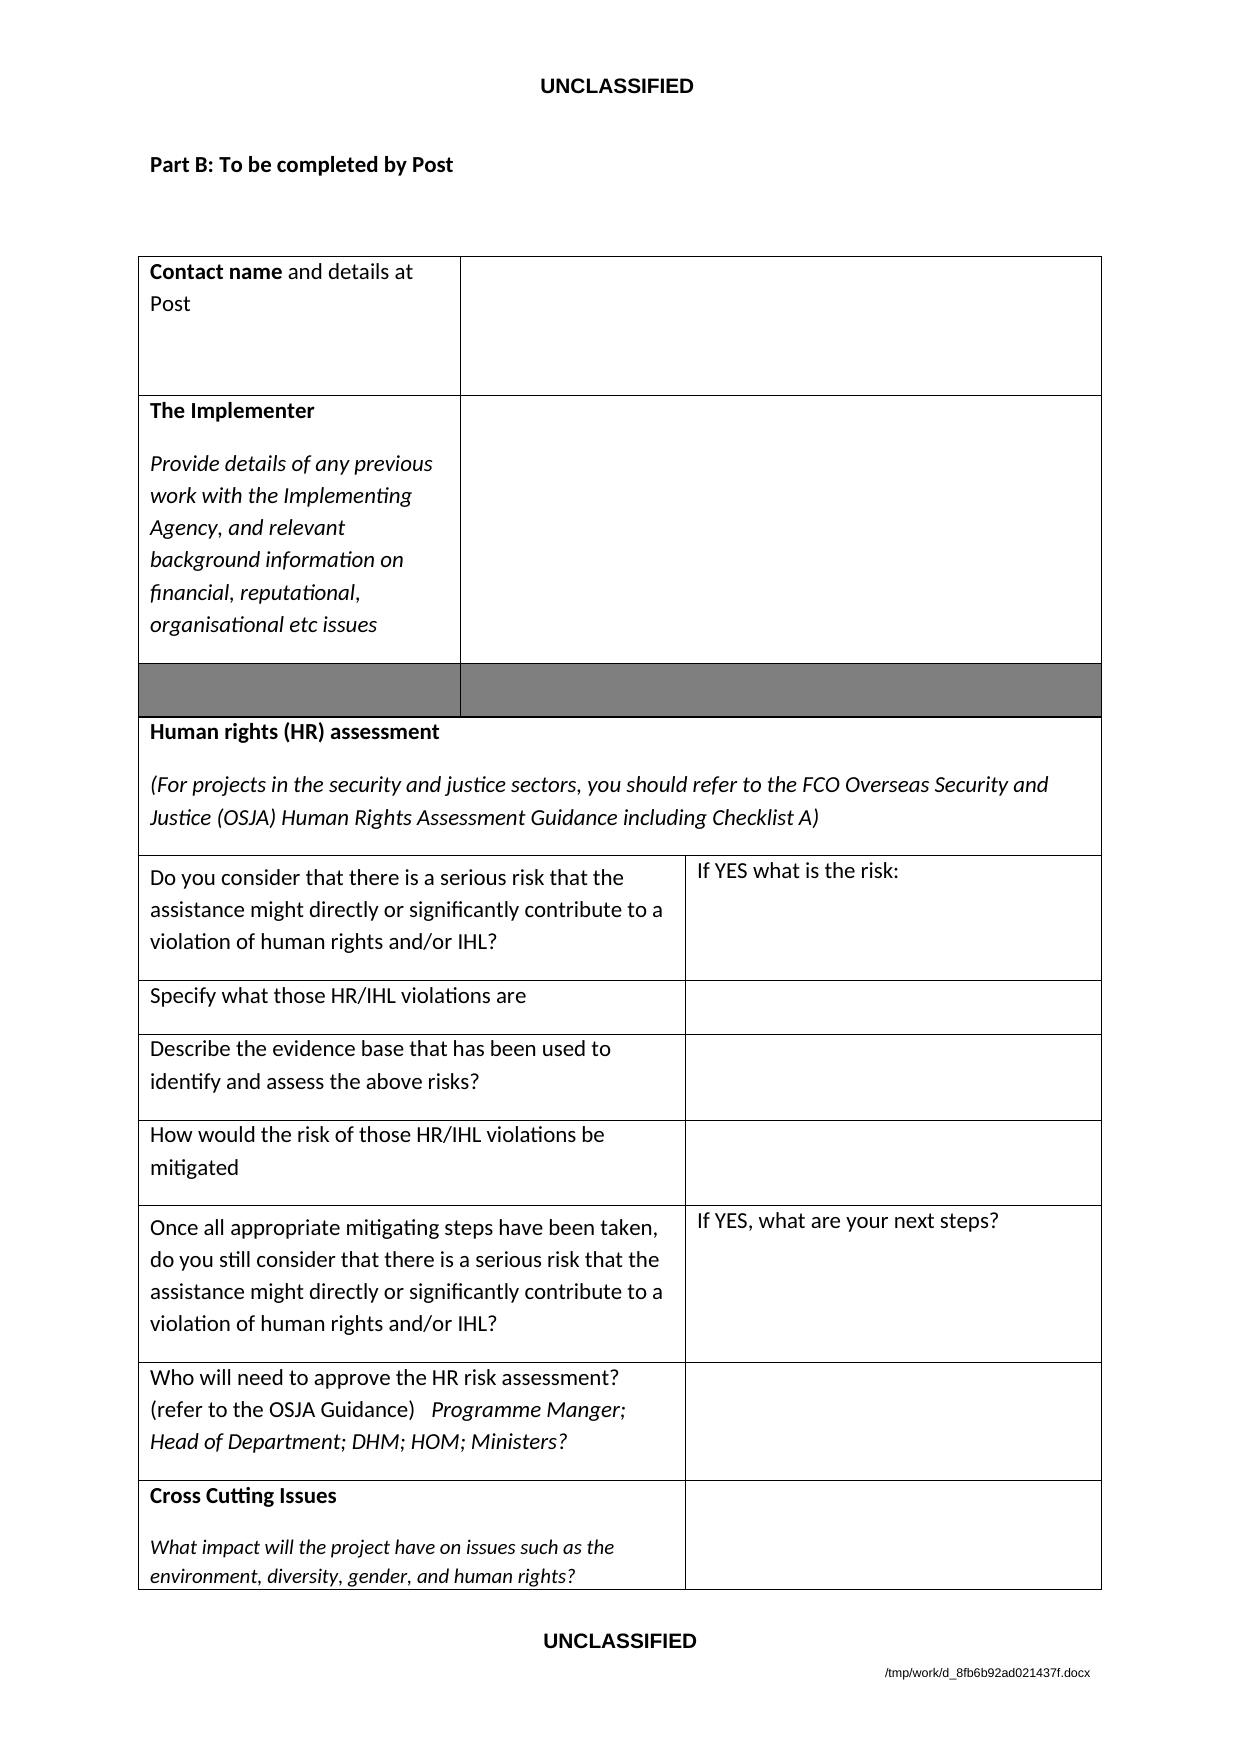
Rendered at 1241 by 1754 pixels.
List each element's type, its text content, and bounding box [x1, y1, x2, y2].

table_cell [139, 664, 460, 716]
table_cell [461, 396, 1101, 663]
table_cell [686, 1121, 1101, 1205]
table_cell Who will need to approve the HR risk assessment? (refer to the OSJA Guidance) Programme Manger; Head of Department; DHM; HOM; Ministers? [139, 1363, 685, 1480]
table_header [461, 257, 1101, 395]
table_cell Once all appropriate mitigating steps have been taken, do you still consider that there is a serious risk that the assistance might directly or significantly contribute to a violation of human rights and/or IHL? [139, 1206, 685, 1362]
table_cell Specify what those HR/IHL violations are [139, 981, 685, 1033]
table_cell Human rights (HR) assessment (For projects in the security and justice sectors, you should refer to the FCO Overseas Security and Justice (OSJA) Human Rights Assessment Guidance including Checklist A) [139, 718, 1101, 855]
table_cell If YES, what are your next steps? [686, 1206, 1101, 1362]
table_cell The Implementer Provide details of any previous work with the Implementing Agency, and relevant background information on financial, reputational, organisational etc issues [139, 396, 460, 663]
table_cell [686, 1035, 1101, 1119]
text Part B: To be completed by Post [150, 150, 1090, 178]
table_cell [686, 1363, 1101, 1480]
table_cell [139, 1481, 685, 1589]
table_cell How would the risk of those HR/IHL violations be mitigated [139, 1121, 685, 1205]
table_cell [686, 1481, 1101, 1589]
table_cell Describe the evidence base that has been used to identify and assess the above risks? [139, 1035, 685, 1119]
table_header Contact name and details at Post [139, 257, 460, 395]
table_cell Do you consider that there is a serious risk that the assistance might directly or significantly contribute to a violation of human rights and/or IHL? [139, 856, 685, 980]
table_cell [686, 981, 1101, 1033]
table_cell [461, 664, 1101, 716]
table_cell If YES what is the risk: [686, 856, 1101, 980]
